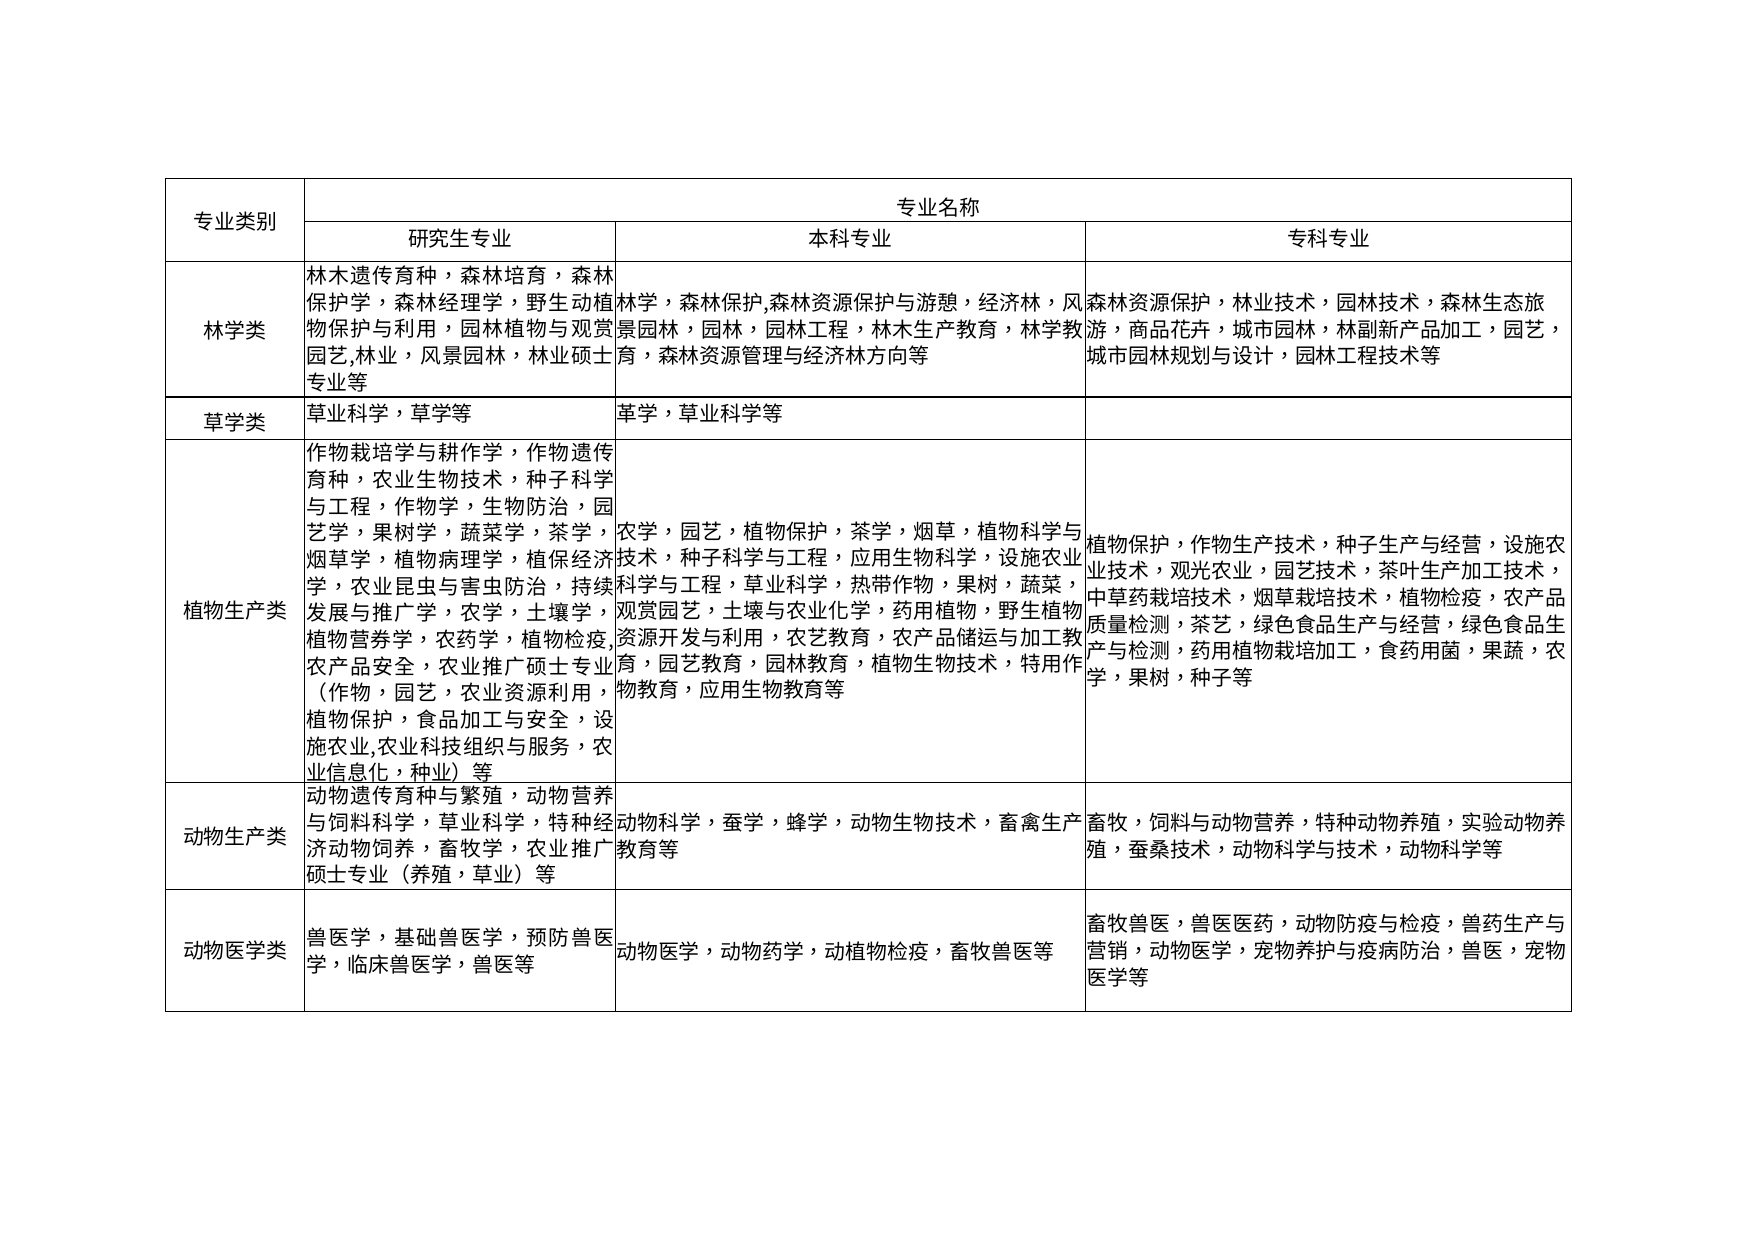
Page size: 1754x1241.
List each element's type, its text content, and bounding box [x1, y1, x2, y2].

table_cell 林学，森林保护,森林资源保护与游憩，经济林，风景园林，园林，园林工程，林木生产教育，林学教育，森林资源管理与经济林方向等 [616, 262, 1085, 396]
table_cell 畜牧兽医，兽医医药，动物防疫与检疫，兽药生产与营销，动物医学，宠物养护与疫病防治，兽医，宠物医学等 [1086, 890, 1571, 1011]
table_cell 革学，草业科学等 [616, 398, 1085, 438]
table_cell 动物医学，动物药学，动植物检疫，畜牧兽医等 [616, 890, 1085, 1011]
table_cell 动物科学，蚕学，蜂学，动物生物技术，畜禽生产教育等 [616, 783, 1085, 889]
table_cell 研究生专业 [305, 222, 615, 261]
table_cell 专科专业 [1086, 222, 1571, 261]
table_cell 动物生产类 [166, 783, 304, 889]
table_cell 森林资源保护，林业技术，园林技术，森林生态旅游，商品花卉，城市园林，林副新产品加工，园艺，城市园林规划与设计，园林工程技术等 [1086, 262, 1571, 396]
table_cell 本科专业 [616, 222, 1085, 261]
table_cell [1086, 398, 1571, 438]
table_cell 草学类 [166, 398, 304, 438]
table_cell 兽医学，基础兽医学，预防兽医学，临床兽医学，兽医等 [305, 890, 615, 1011]
table_cell 林学类 [166, 262, 304, 396]
table_header 专业类别 [166, 179, 304, 261]
table_cell 植物生产类 [166, 440, 304, 782]
table_cell 植物保护，作物生产技术，种子生产与经营，设施农业技术，观光农业，园艺技术，茶叶生产加工技术，中草药栽培技术，烟草栽培技术，植物检疫，农产品质量检测，茶艺，绿色食品生产与经营，绿色食品生产与检测，药用植物栽培加工，食药用菌，果蔬，农学，果树，种子等 [1086, 440, 1571, 782]
table_cell 农学，园艺，植物保护，茶学，烟草，植物科学与技术，种子科学与工程，应用生物科学，设施农业科学与工程，草业科学，热带作物，果树，蔬菜，观赏园艺，土壊与农业化学，药用植物，野生植物资源开发与利用，农艺教育，农产品储运与加工教育，园艺教育，园林教育，植物生物技术，特用作物教育，应用生物教育等 [616, 440, 1085, 782]
table_cell 动物医学类 [166, 890, 304, 1011]
table_cell 畜牧，饲料与动物营养，特种动物养殖，实验动物养殖，蚕桑技术，动物科学与技术，动物科学等 [1086, 783, 1571, 889]
table_cell 林木遗传育种，森林培育，森林保护学，森林经理学，野生动植物保护与利用，园林植物与观赏园艺,林业，风景园林，林业硕士专业等 [305, 262, 615, 396]
table_header 专业名称 [305, 179, 1571, 221]
table_cell 动物遗传育种与繁殖，动物营养与饲料科学，草业科学，特种经济动物饲养，畜牧学，农业推广硕士专业（养殖，草业）等 [305, 783, 615, 889]
table_cell 作物栽培学与耕作学，作物遗传育种，农业生物技术，种子科学与工程，作物学，生物防治，园艺学，果树学，蔬菜学，茶学，烟草学，植物病理学，植保经济学，农业昆虫与害虫防治，持续发展与推广学，农学，土壤学，植物营券学，农药学，植物检疫,农产品安全，农业推广硕士专业（作物，园艺，农业资源利用，植物保护，食品加工与安全，设施农业,农业科技组织与服务，农业信息化，种业）等 [305, 440, 615, 782]
table_cell 草业科学，草学等 [305, 398, 615, 438]
